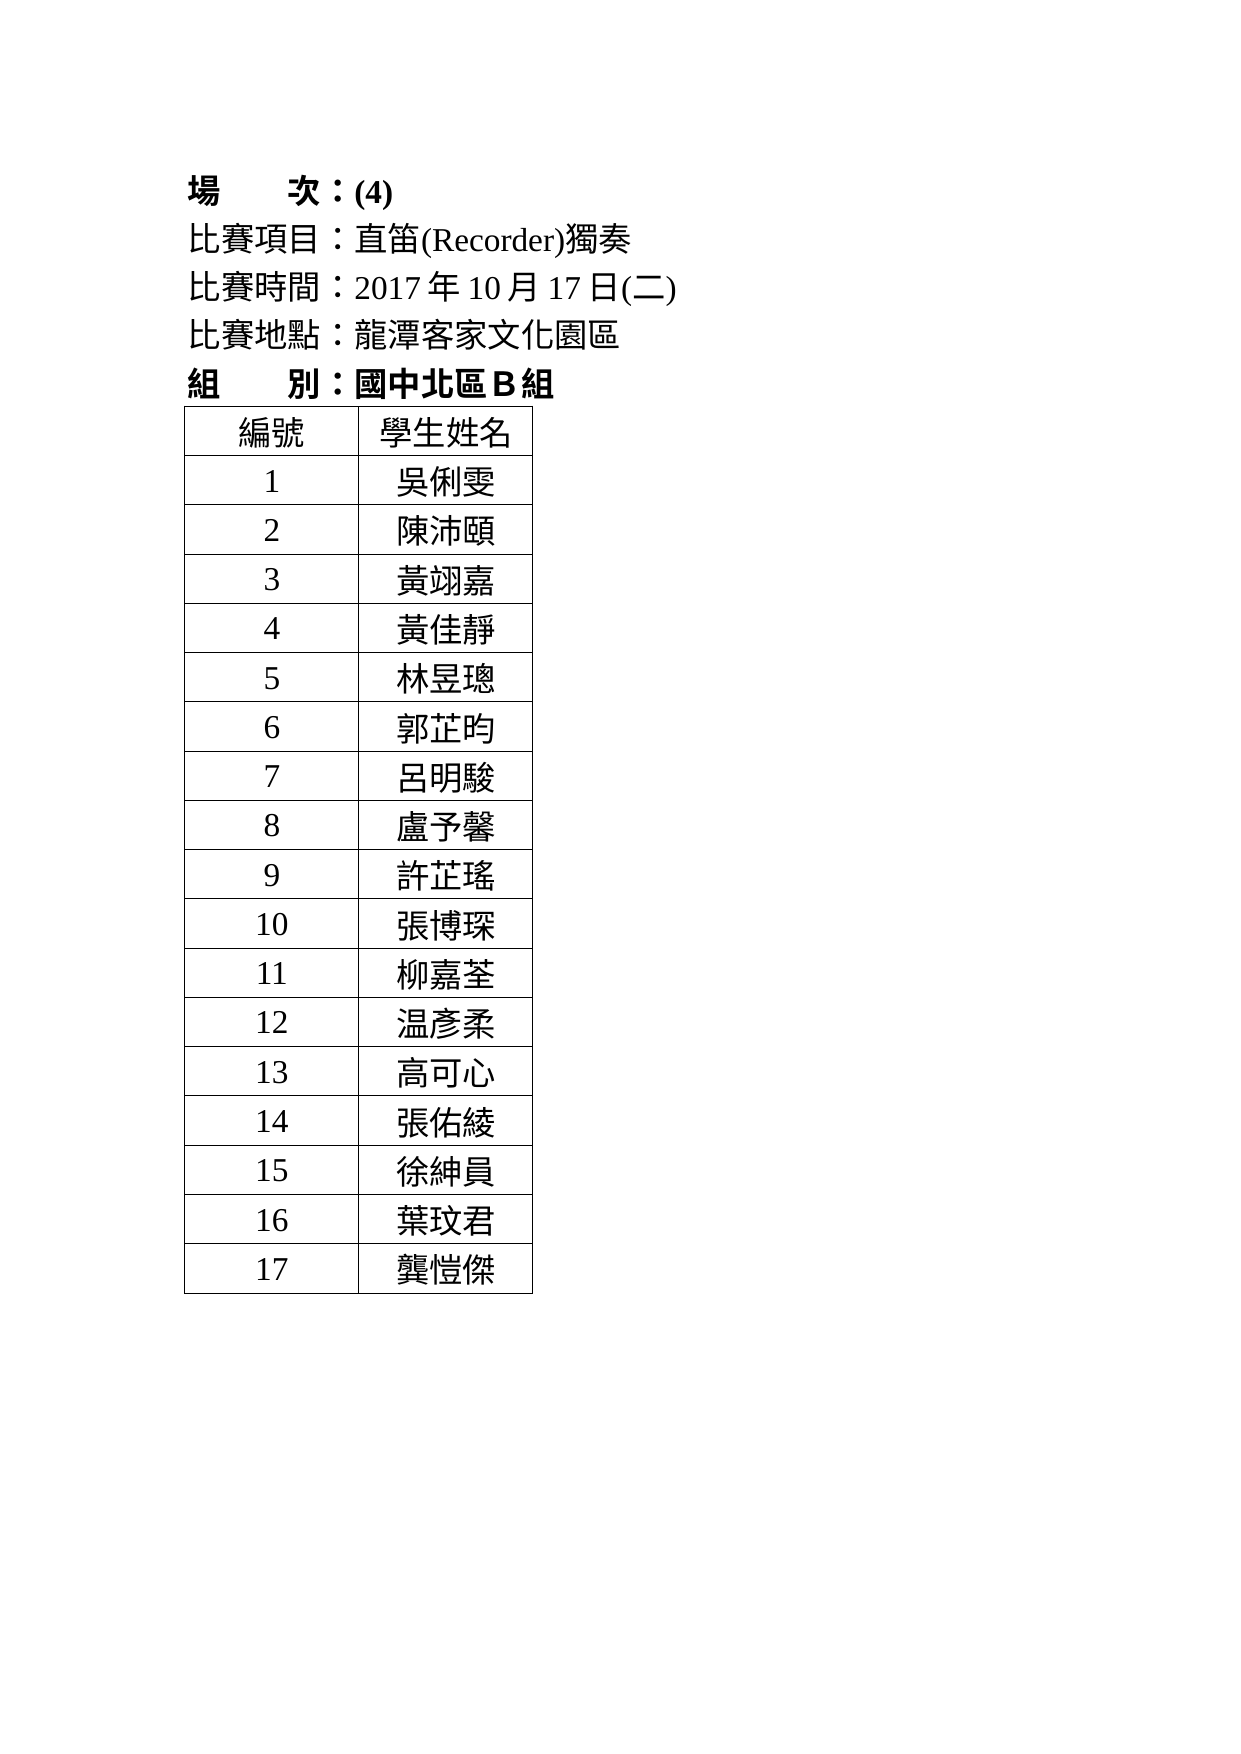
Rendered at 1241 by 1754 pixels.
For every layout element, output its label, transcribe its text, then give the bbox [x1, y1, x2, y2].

table_cell 葉玟君 [359, 1195, 532, 1243]
table_cell 6 [185, 702, 358, 751]
table_cell 17 [185, 1244, 358, 1292]
table_cell 龔愷傑 [359, 1244, 532, 1292]
table_cell 吳俐雯 [359, 456, 532, 504]
table_cell 盧予馨 [359, 801, 532, 849]
table_cell 14 [185, 1096, 358, 1145]
table_cell 張佑綾 [359, 1096, 532, 1145]
table_cell 8 [185, 801, 358, 849]
table_cell 郭芷昀 [359, 702, 532, 751]
table_cell 5 [185, 653, 358, 701]
table_cell 13 [185, 1047, 358, 1095]
table_cell 1 [185, 456, 358, 504]
table_cell 10 [185, 899, 358, 948]
table_cell 許芷瑤 [359, 850, 532, 898]
table_cell 徐紳員 [359, 1146, 532, 1194]
table_cell 高可心 [359, 1047, 532, 1095]
table_cell 黃翊嘉 [359, 555, 532, 603]
table_cell 3 [185, 555, 358, 603]
table_header 編號 [185, 407, 358, 455]
table_cell 9 [185, 850, 358, 898]
text 場 次：(4) [187, 164, 1053, 213]
table_cell 柳嘉荃 [359, 949, 532, 997]
table_cell 林昱璁 [359, 653, 532, 701]
table_cell 12 [185, 998, 358, 1046]
table_header 學生姓名 [359, 407, 532, 455]
table_cell 張博琛 [359, 899, 532, 948]
table_cell 温彥柔 [359, 998, 532, 1046]
table_cell 呂明駿 [359, 752, 532, 800]
table_cell 陳沛頤 [359, 505, 532, 553]
table_cell 7 [185, 752, 358, 800]
table_cell 4 [185, 604, 358, 652]
table_cell 15 [185, 1146, 358, 1194]
text 比賽時間：2017年10月17日(二) [187, 261, 1053, 309]
table_cell 11 [185, 949, 358, 997]
text 比賽地點：龍潭客家文化園區 [187, 309, 1053, 357]
table_cell 2 [185, 505, 358, 553]
text 比賽項目：直笛(Recorder)獨奏 [187, 213, 1053, 261]
table_cell 黃佳靜 [359, 604, 532, 652]
text 組 別：國中北區Ｂ組 [187, 357, 1053, 406]
table_cell 16 [185, 1195, 358, 1243]
